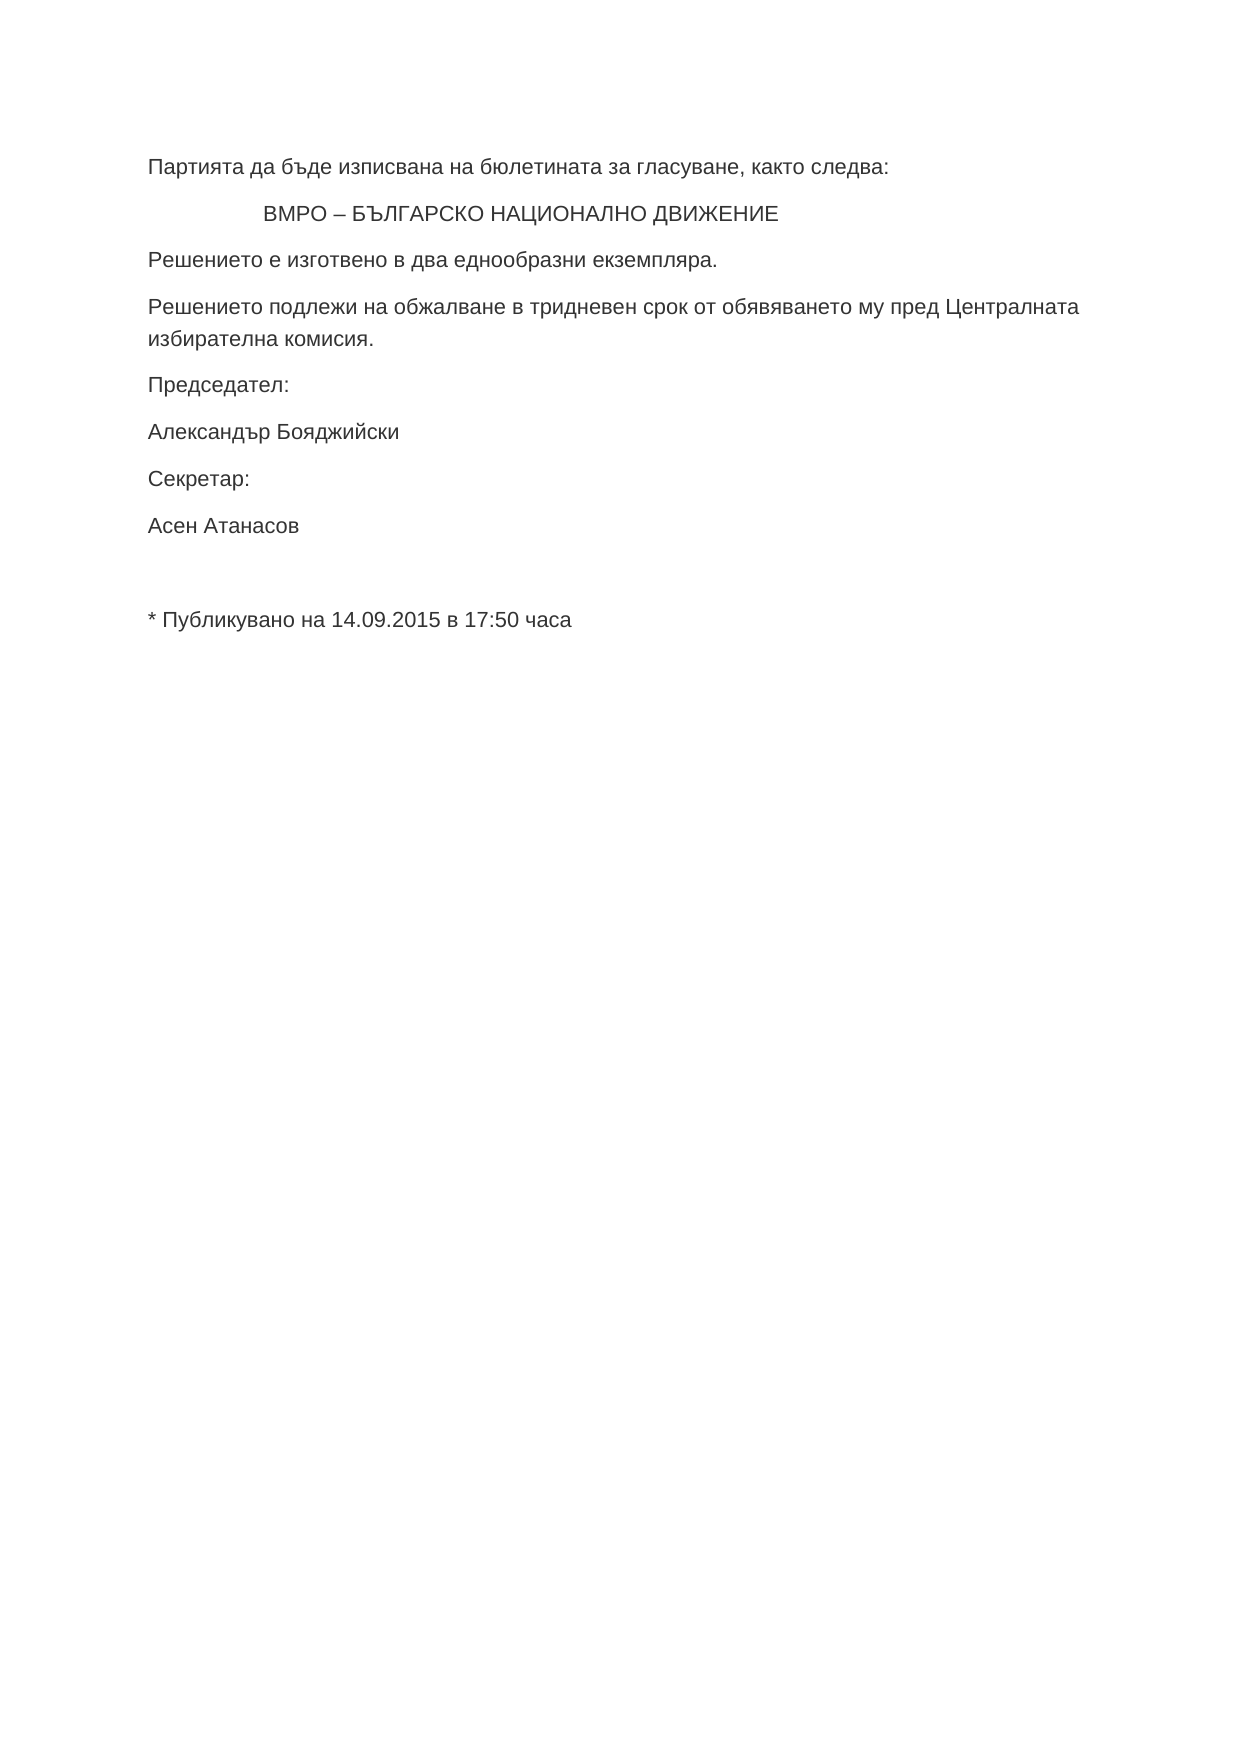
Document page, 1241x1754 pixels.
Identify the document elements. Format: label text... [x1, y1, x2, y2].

text Решението подлежи на обжалване в тридневен срок от обявяването му пред Централната избирателна комисия. [148, 288, 1093, 351]
text Партията да бъде изписвана на бюлетината за гласуване, както следва: [148, 148, 1093, 179]
text Асен Атанасов [148, 507, 1093, 538]
text Секретар: [148, 460, 1093, 491]
text Александър Бояджийски [148, 413, 1093, 444]
text * Публикувано на 14.09.2015 в 17:50 часа [148, 601, 1093, 632]
text ВМРО – БЪЛГАРСКО НАЦИОНАЛНО ДВИЖЕНИЕ [148, 194, 1093, 226]
text Председател: [148, 366, 1093, 398]
text Решението е изготвено в два еднообразни екземпляра. [148, 241, 1093, 273]
